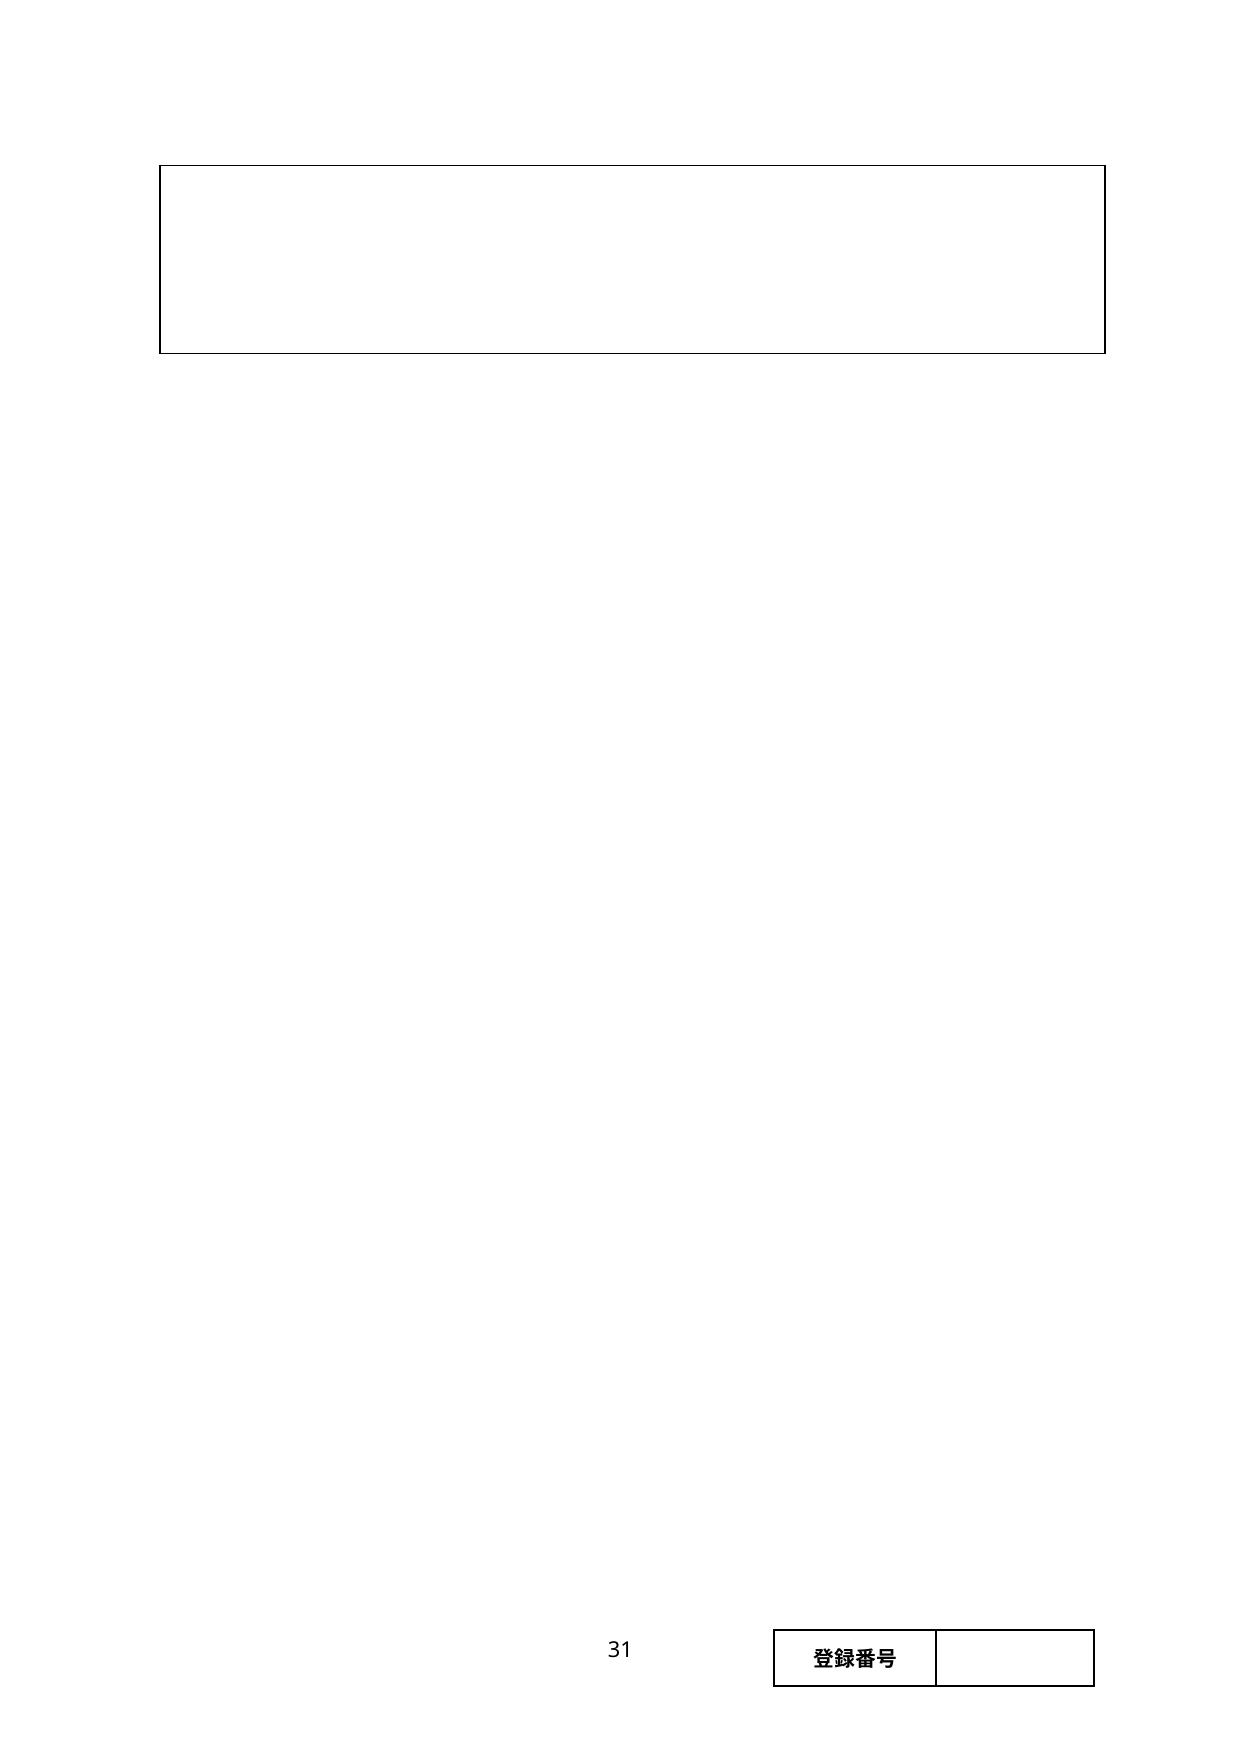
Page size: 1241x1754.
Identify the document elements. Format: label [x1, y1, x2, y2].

table_cell [161, 166, 1104, 353]
